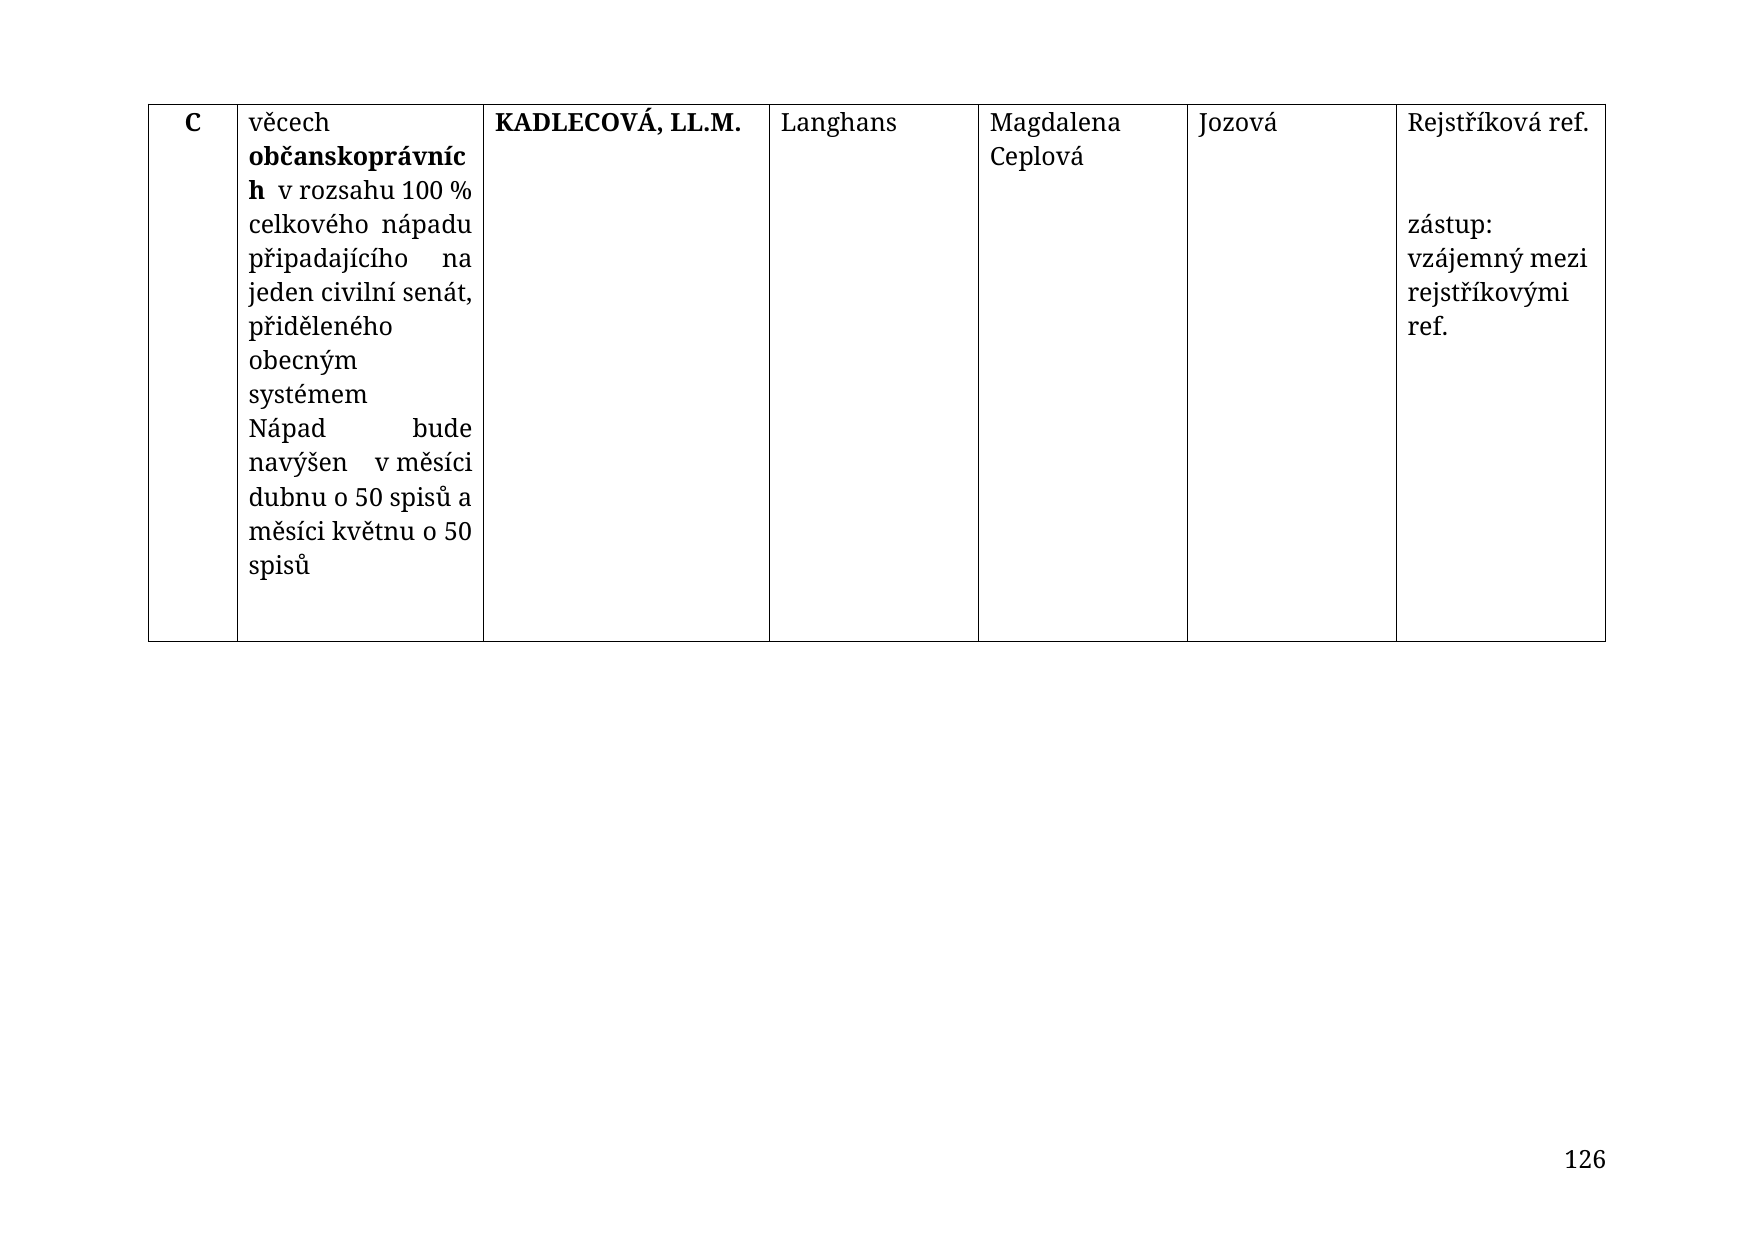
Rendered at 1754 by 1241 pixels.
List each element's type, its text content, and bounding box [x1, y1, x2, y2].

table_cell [484, 105, 769, 641]
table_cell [770, 105, 978, 641]
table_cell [238, 105, 483, 641]
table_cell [979, 105, 1187, 641]
table_cell Bc. Pavla Jozová [1188, 105, 1396, 641]
table_cell 60 C [149, 105, 237, 641]
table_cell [1397, 105, 1605, 641]
